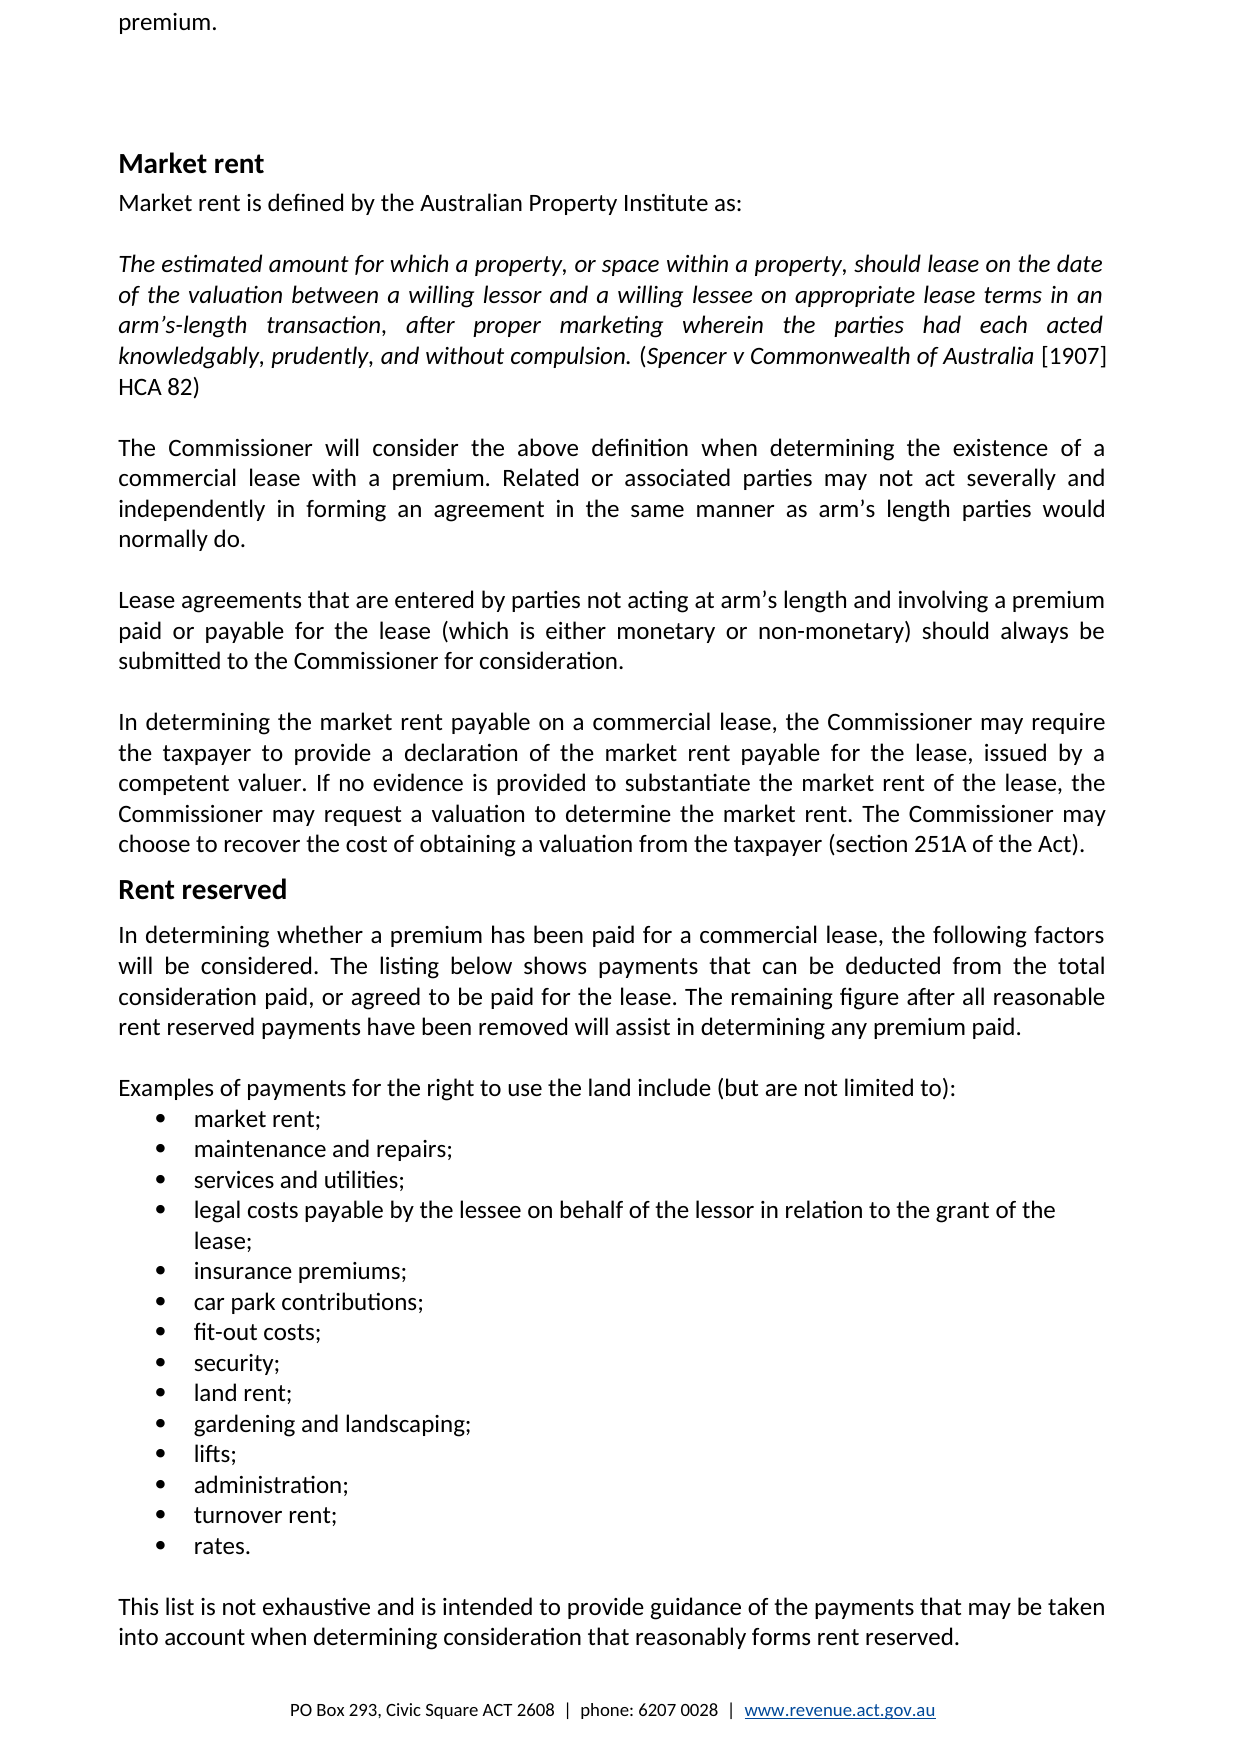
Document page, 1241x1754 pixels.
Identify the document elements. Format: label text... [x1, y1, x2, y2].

list land rent; [156, 1377, 1107, 1408]
list insurance premiums; [156, 1255, 1107, 1286]
list lifts; [156, 1438, 1107, 1469]
text In determining the market rent payable on a commercial lease, the Commissioner may require the taxpayer to provide a declaration of the market rent payable for the lease, issued by a competent valuer. If no evidence is provided to substantiate the market rent of the lease, the Commissioner may request a valuation to determine the market rent. The Commissioner may choose to recover the cost of obtaining a valuation from the taxpayer (section 251A of the Act). [118, 706, 1107, 859]
list car park contributions; [156, 1286, 1107, 1316]
subtitle Market rent [118, 146, 1107, 181]
subtitle Rent reserved [118, 871, 1107, 907]
text Examples of payments for the right to use the land include (but are not limited to): [118, 1072, 1107, 1103]
list turnover rent; [156, 1499, 1107, 1530]
list fit-out costs; [156, 1316, 1107, 1347]
list gardening and landscaping; [156, 1408, 1107, 1438]
list administration; [156, 1469, 1107, 1499]
text The estimated amount for which a property, or space within a property, should lease on the date of the valuation between a willing lessor and a willing lessee on appropriate lease terms in an arm’s-length transaction, after proper marketing wherein the parties had each acted knowledgably, prudently, and without compulsion. (Spencer v Commonwealth of Australia [1907] HCA 82) [118, 248, 1107, 401]
list maintenance and repairs; [156, 1133, 1107, 1164]
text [118, 6, 1107, 36]
list legal costs payable by the lessee on behalf of the lessor in relation to the grant of the lease; [156, 1194, 1107, 1255]
text Market rent is defined by the Australian Property Institute as: [118, 187, 1107, 218]
text Lease agreements that are entered by parties not acting at arm’s length and involving a premium paid or payable for the lease (which is either monetary or non-monetary) should always be submitted to the Commissioner for consideration. [118, 584, 1107, 676]
text The Commissioner will consider the above definition when determining the existence of a commercial lease with a premium. Related or associated parties may not act severally and independently in forming an agreement in the same manner as arm’s length parties would normally do. [118, 432, 1107, 554]
text This list is not exhaustive and is intended to provide guidance of the payments that may be taken into account when determining consideration that reasonably forms rent reserved. [118, 1591, 1107, 1652]
list services and utilities; [156, 1164, 1107, 1194]
list rates. [156, 1530, 1107, 1561]
list market rent; [156, 1103, 1107, 1133]
text In determining whether a premium has been paid for a commercial lease, the following factors will be considered. The listing below shows payments that can be deducted from the total consideration paid, or agreed to be paid for the lease. The remaining figure after all reasonable rent reserved payments have been removed will assist in determining any premium paid. [118, 919, 1107, 1042]
list security; [156, 1347, 1107, 1377]
